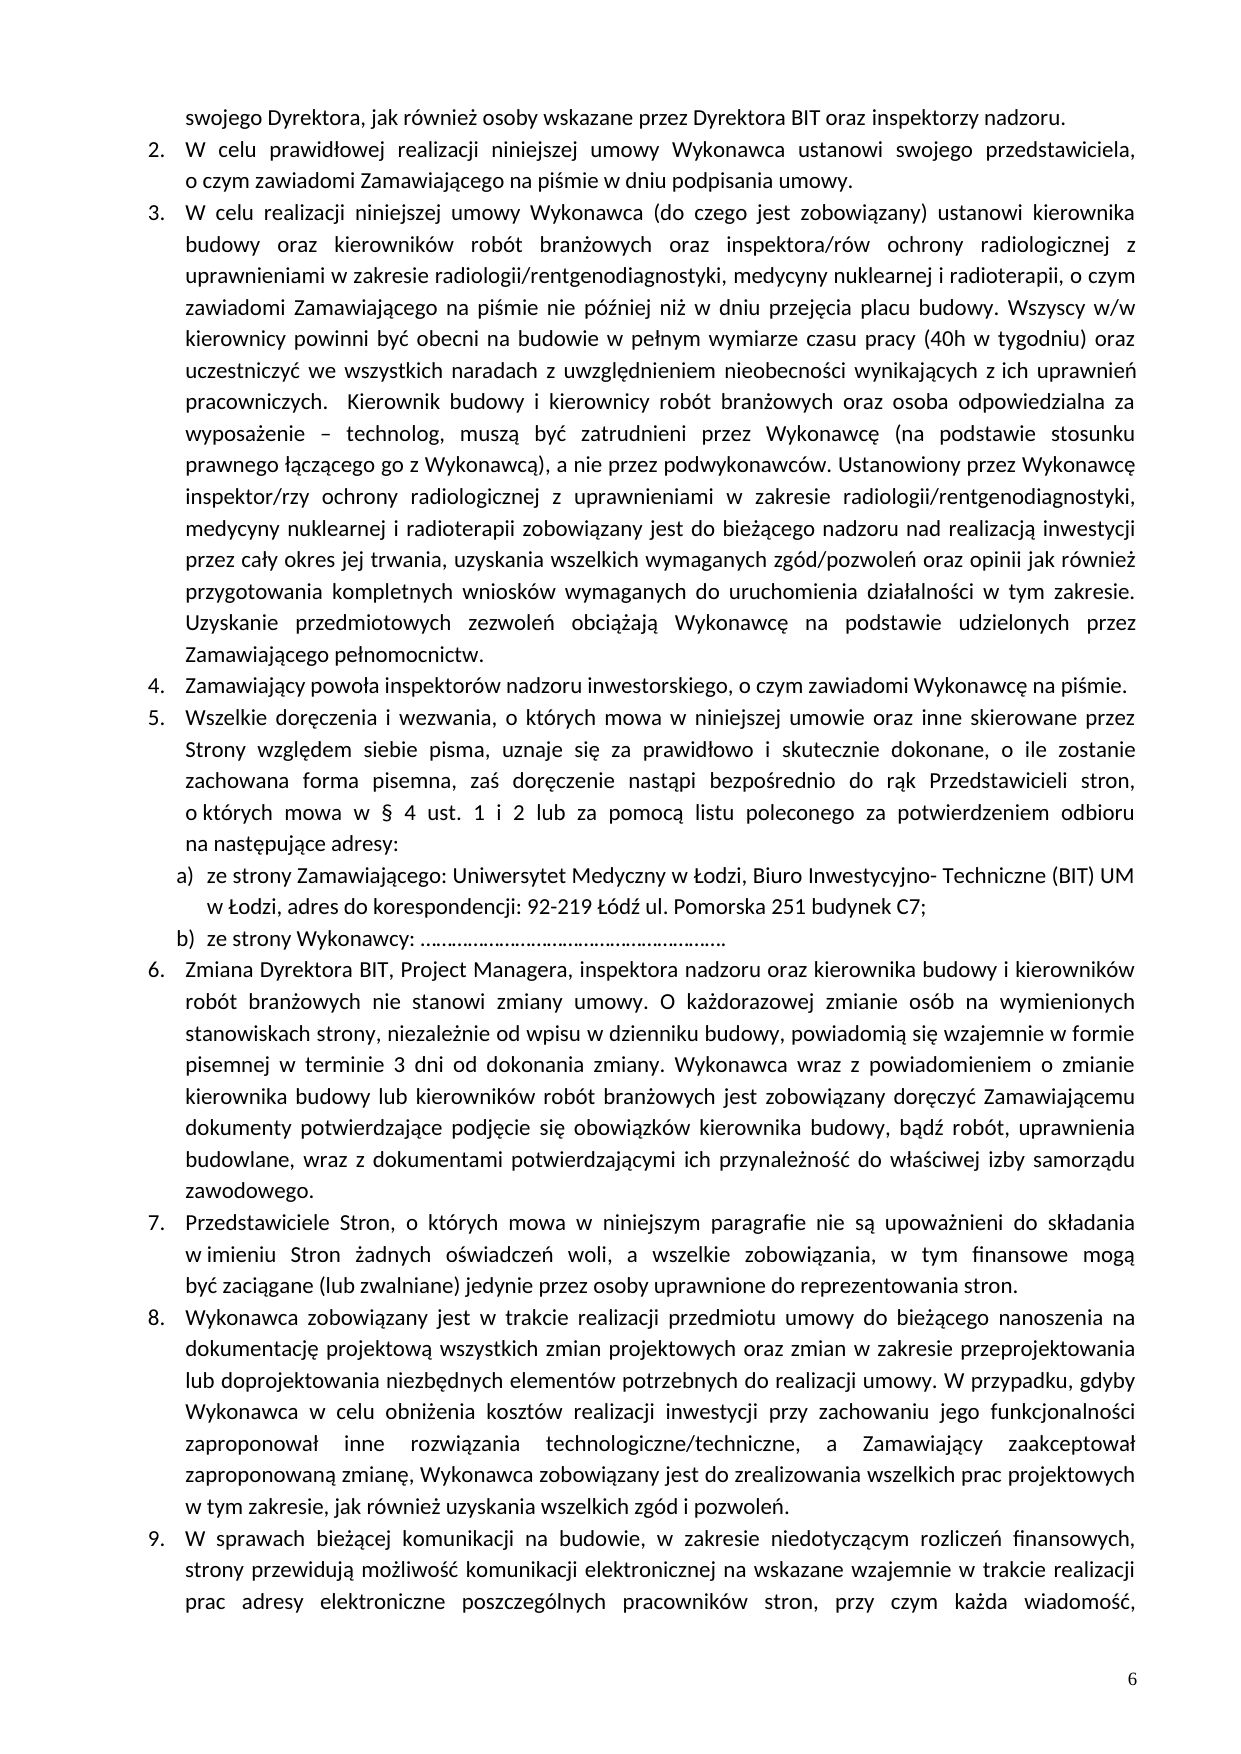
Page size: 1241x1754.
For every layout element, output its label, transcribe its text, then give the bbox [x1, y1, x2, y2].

list Zmiana Dyrektora BIT, Project Managera, inspektora nadzoru oraz kierownika budowy i kierowników robót branżowych nie stanowi zmiany umowy. O każdorazowej zmianie osób na wymienionych stanowiskach strony, niezależnie od wpisu w dzienniku budowy, powiadomią się wzajemnie w formie pisemnej w terminie 3 dni od dokonania zmiany. Wykonawca wraz z powiadomieniem o zmianie kierownika budowy lub kierowników robót branżowych jest zobowiązany doręczyć Zamawiającemu dokumenty potwierdzające podjęcie się obowiązków kierownika budowy, bądź robót, uprawnienia budowlane, wraz z dokumentami potwierdzającymi ich przynależność do właściwej izby samorządu zawodowego. [148, 956, 1137, 1204]
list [148, 103, 1137, 131]
list Przedstawiciele Stron, o których mowa w niniejszym paragrafie nie są upoważnieni do składania w imieniu Stron żadnych oświadczeń woli, a wszelkie zobowiązania, w tym finansowe mogą być zaciągane (lub zwalniane) jedynie przez osoby uprawnione do reprezentowania stron. [148, 1208, 1137, 1299]
list Wykonawca zobowiązany jest w trakcie realizacji przedmiotu umowy do bieżącego nanoszenia na dokumentację projektową wszystkich zmian projektowych oraz zmian w zakresie przeprojektowania lub doprojektowania niezbędnych elementów potrzebnych do realizacji umowy. W przypadku, gdyby Wykonawca w celu obniżenia kosztów realizacji inwestycji przy zachowaniu jego funkcjonalności zaproponował inne rozwiązania technologiczne/techniczne, a Zamawiający zaakceptował zaproponowaną zmianę, Wykonawca zobowiązany jest do zrealizowania wszelkich prac projektowych w tym zakresie, jak również uzyskania wszelkich zgód i pozwoleń. [148, 1303, 1137, 1520]
list W celu realizacji niniejszej umowy Wykonawca (do czego jest zobowiązany) ustanowi kierownika budowy oraz kierowników robót branżowych oraz inspektora/rów ochrony radiologicznej z uprawnieniami w zakresie radiologii/rentgenodiagnostyki, medycyny nuklearnej i radioterapii, o czym zawiadomi Zamawiającego na piśmie nie później niż w dniu przejęcia placu budowy. Wszyscy w/w kierownicy powinni być obecni na budowie w pełnym wymiarze czasu pracy (40h w tygodniu) oraz uczestniczyć we wszystkich naradach z uwzględnieniem nieobecności wynikających z ich uprawnień pracowniczych. Kierownik budowy i kierownicy robót branżowych oraz osoba odpowiedzialna za wyposażenie – technolog, muszą być zatrudnieni przez Wykonawcę (na podstawie stosunku prawnego łączącego go z Wykonawcą), a nie przez podwykonawców. Ustanowiony przez Wykonawcę inspektor/rzy ochrony radiologicznej z uprawnieniami w zakresie radiologii/rentgenodiagnostyki, medycyny nuklearnej i radioterapii zobowiązany jest do bieżącego nadzoru nad realizacją inwestycji przez cały okres jej trwania, uzyskania wszelkich wymaganych zgód/pozwoleń oraz opinii jak również przygotowania kompletnych wniosków wymaganych do uruchomienia działalności w tym zakresie. Uzyskanie przedmiotowych zezwoleń obciążają Wykonawcę na podstawie udzielonych przez Zamawiającego pełnomocnictw. [148, 198, 1137, 668]
list W celu prawidłowej realizacji niniejszej umowy Wykonawca ustanowi swojego przedstawiciela, o czym zawiadomi Zamawiającego na piśmie w dniu podpisania umowy. [148, 135, 1137, 194]
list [148, 1524, 1137, 1615]
list Wszelkie doręczenia i wezwania, o których mowa w niniejszej umowie oraz inne skierowane przez Strony względem siebie pisma, uznaje się za prawidłowo i skutecznie dokonane, o ile zostanie zachowana forma pisemna, zaś doręczenie nastąpi bezpośrednio do rąk Przedstawicieli stron, o których mowa w § 4 ust. 1 i 2 lub za pomocą listu poleconego za potwierdzeniem odbioru na następujące adresy: [148, 703, 1137, 857]
list Zamawiający powoła inspektorów nadzoru inwestorskiego, o czym zawiadomi Wykonawcę na piśmie. [148, 672, 1137, 699]
list ze strony Zamawiającego: Uniwersytet Medyczny w Łodzi, Biuro Inwestycyjno- Techniczne (BIT) UM w Łodzi, adres do korespondencji: 92-219 Łódź ul. Pomorska 251 budynek C7; [176, 861, 1137, 921]
list ze strony Wykonawcy: …………………………………………………. [176, 924, 1137, 952]
